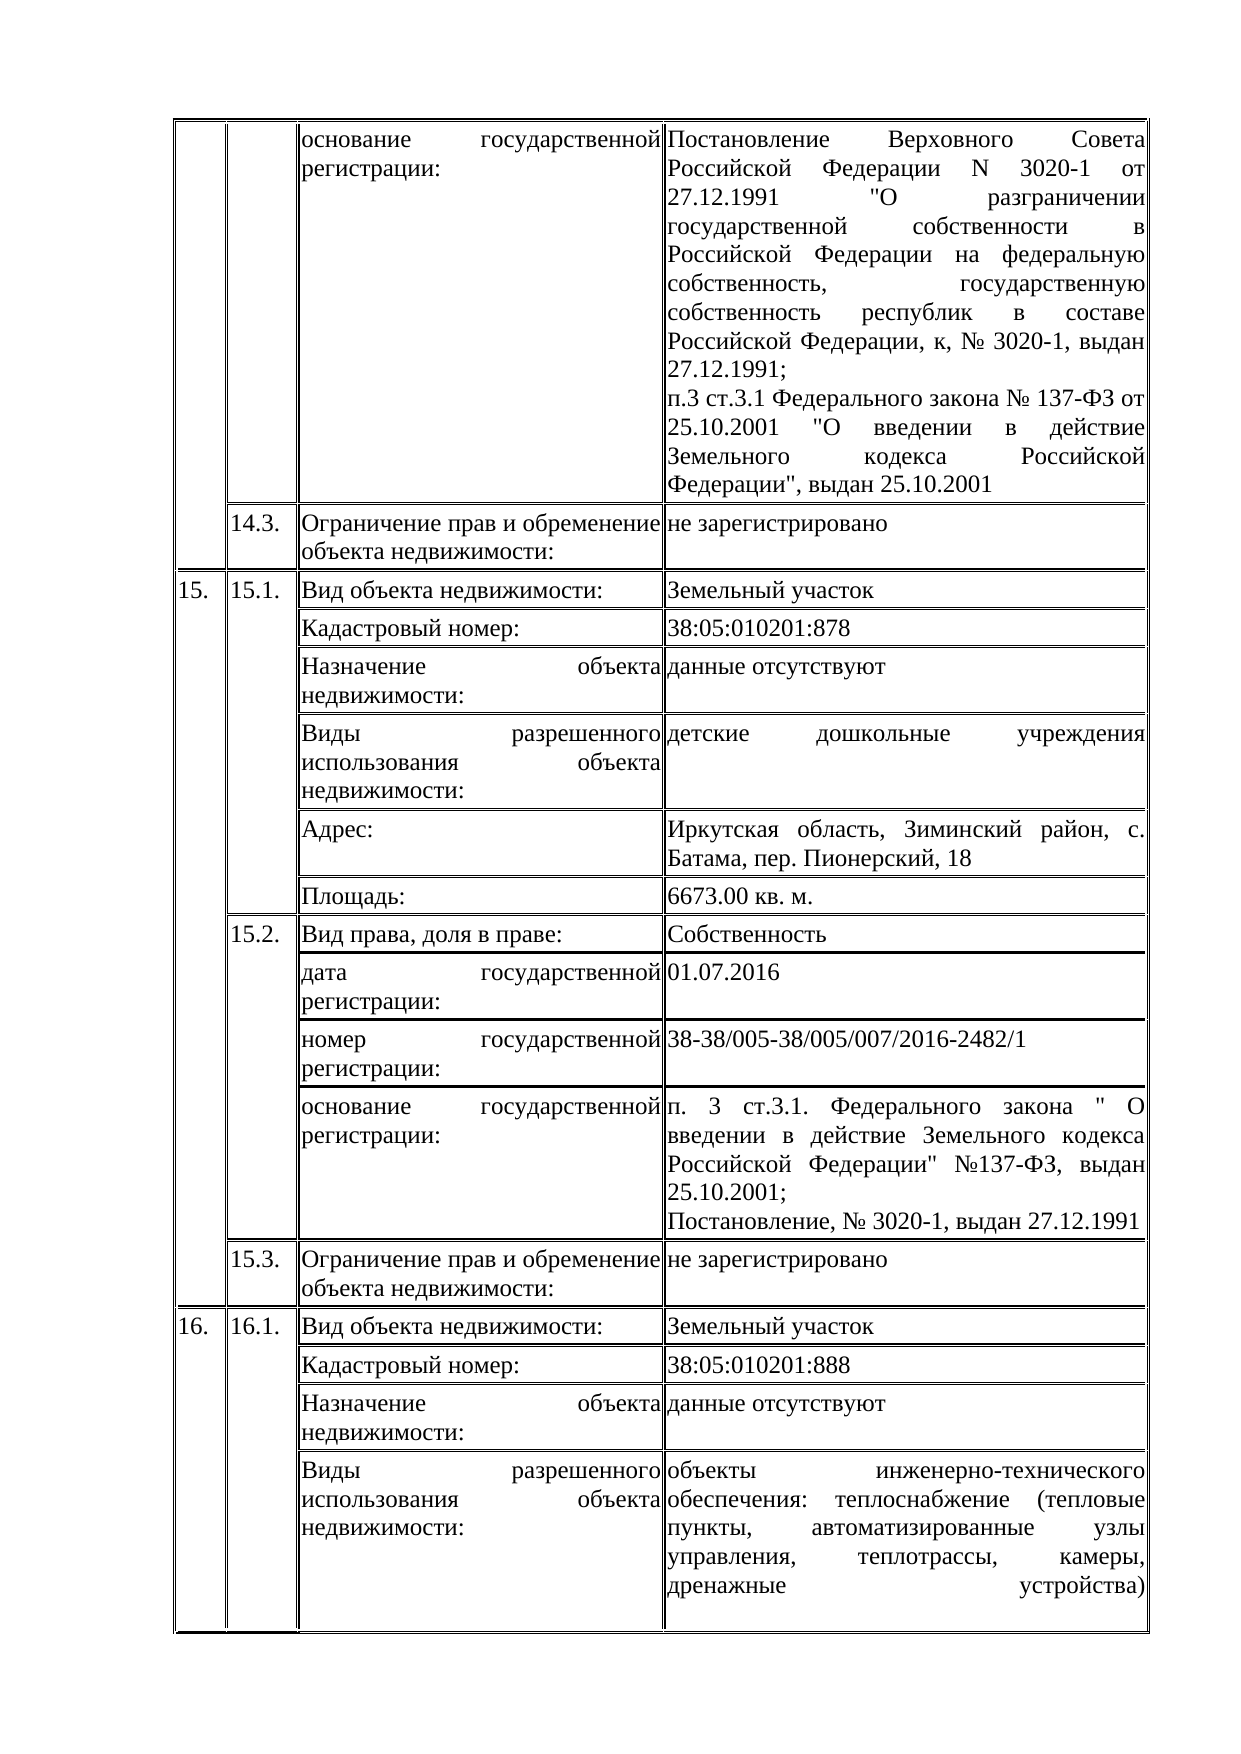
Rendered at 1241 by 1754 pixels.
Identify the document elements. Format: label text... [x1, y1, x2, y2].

table_cell Постановление Верховного Совета Российской Федерации N 3020-1 от 27.12.1991 "О разграничении государственной собственности в Российской Федерации на федеральную собственность, государственную собственность республик в составе Российской Федерации, к, № 3020-1, выдан 27.12.1991; п.3 ст.3.1 Федерального закона № 137-ФЗ от 25.10.2001 "О введении в действие Земельного кодекса Российской Федерации", выдан 25.10.2001 [664, 118, 1148, 501]
table_cell Ограничение прав и обременение объекта недвижимости: [300, 1242, 662, 1305]
table_cell Вид права, доля в праве: [300, 916, 662, 951]
table_cell Площадь: [300, 878, 662, 913]
table_cell номер государственной регистрации: [300, 1021, 662, 1085]
table_cell Виды разрешенного использования объекта недвижимости: [298, 1449, 664, 1631]
table_cell Адрес: [300, 811, 662, 874]
table_cell 14.3. [228, 505, 296, 568]
table_cell дата государственной регистрации: [300, 954, 662, 1018]
table_cell 15.3. [228, 1242, 296, 1305]
table_cell детские дошкольные учреждения [664, 712, 1148, 807]
table_cell основание государственной регистрации: [298, 120, 664, 501]
table_cell Земельный участок [666, 568, 1147, 607]
table_cell данные отсутствуют [664, 645, 1148, 712]
table_cell Вид объекта недвижимости: [300, 1309, 662, 1343]
table_cell Назначение объекта недвижимости: [300, 648, 662, 712]
table_cell 6673.00 кв. м. [666, 875, 1147, 913]
table_cell Кадастровый номер: [300, 610, 662, 645]
table_cell основание государственной регистрации: [300, 1088, 662, 1238]
table_cell Иркутская область, Зиминский район, с. Батама, пер. Пионерский, 18 [666, 808, 1147, 874]
table_cell Назначение объекта недвижимости: [300, 1385, 662, 1448]
table_cell Виды разрешенного использования объекта недвижимости: [300, 715, 662, 807]
table_cell Кадастровый номер: [300, 1347, 662, 1382]
table_cell 38:05:010201:888 [666, 1343, 1147, 1382]
table_cell данные отсутствуют [664, 1382, 1148, 1448]
table_cell 01.07.2016 [666, 951, 1147, 1018]
table_cell 15. [176, 568, 225, 1305]
table_cell Вид объекта недвижимости: [300, 572, 662, 607]
table_cell 16.1. [227, 1305, 298, 1631]
table_cell 15.2. [228, 916, 296, 1238]
table_cell 38:05:010201:878 [664, 607, 1148, 645]
table_cell не зарегистрировано [666, 501, 1147, 568]
table_cell 16. [176, 1305, 227, 1631]
table_cell 15.1. [228, 572, 296, 913]
table_cell Земельный участок [666, 1305, 1147, 1343]
table_cell 38-38/005-38/005/007/2016-2482/1 [666, 1018, 1148, 1085]
table_cell Собственность [664, 913, 1148, 951]
table_cell объекты инженерно-технического обеспечения: теплоснабжение (тепловые пункты, автоматизированные узлы управления, теплотрассы, камеры, дренажные устройства) [664, 1449, 1147, 1631]
table_cell п. 3 ст.3.1. Федерального закона " О введении в действие Земельного кодекса Российской Федерации" №137-ФЗ, выдан 25.10.2001; Постановление, № 3020-1, выдан 27.12.1991 [666, 1085, 1147, 1238]
table_cell Ограничение прав и обременение объекта недвижимости: [300, 505, 662, 568]
table_cell не зарегистрировано [666, 1238, 1147, 1305]
